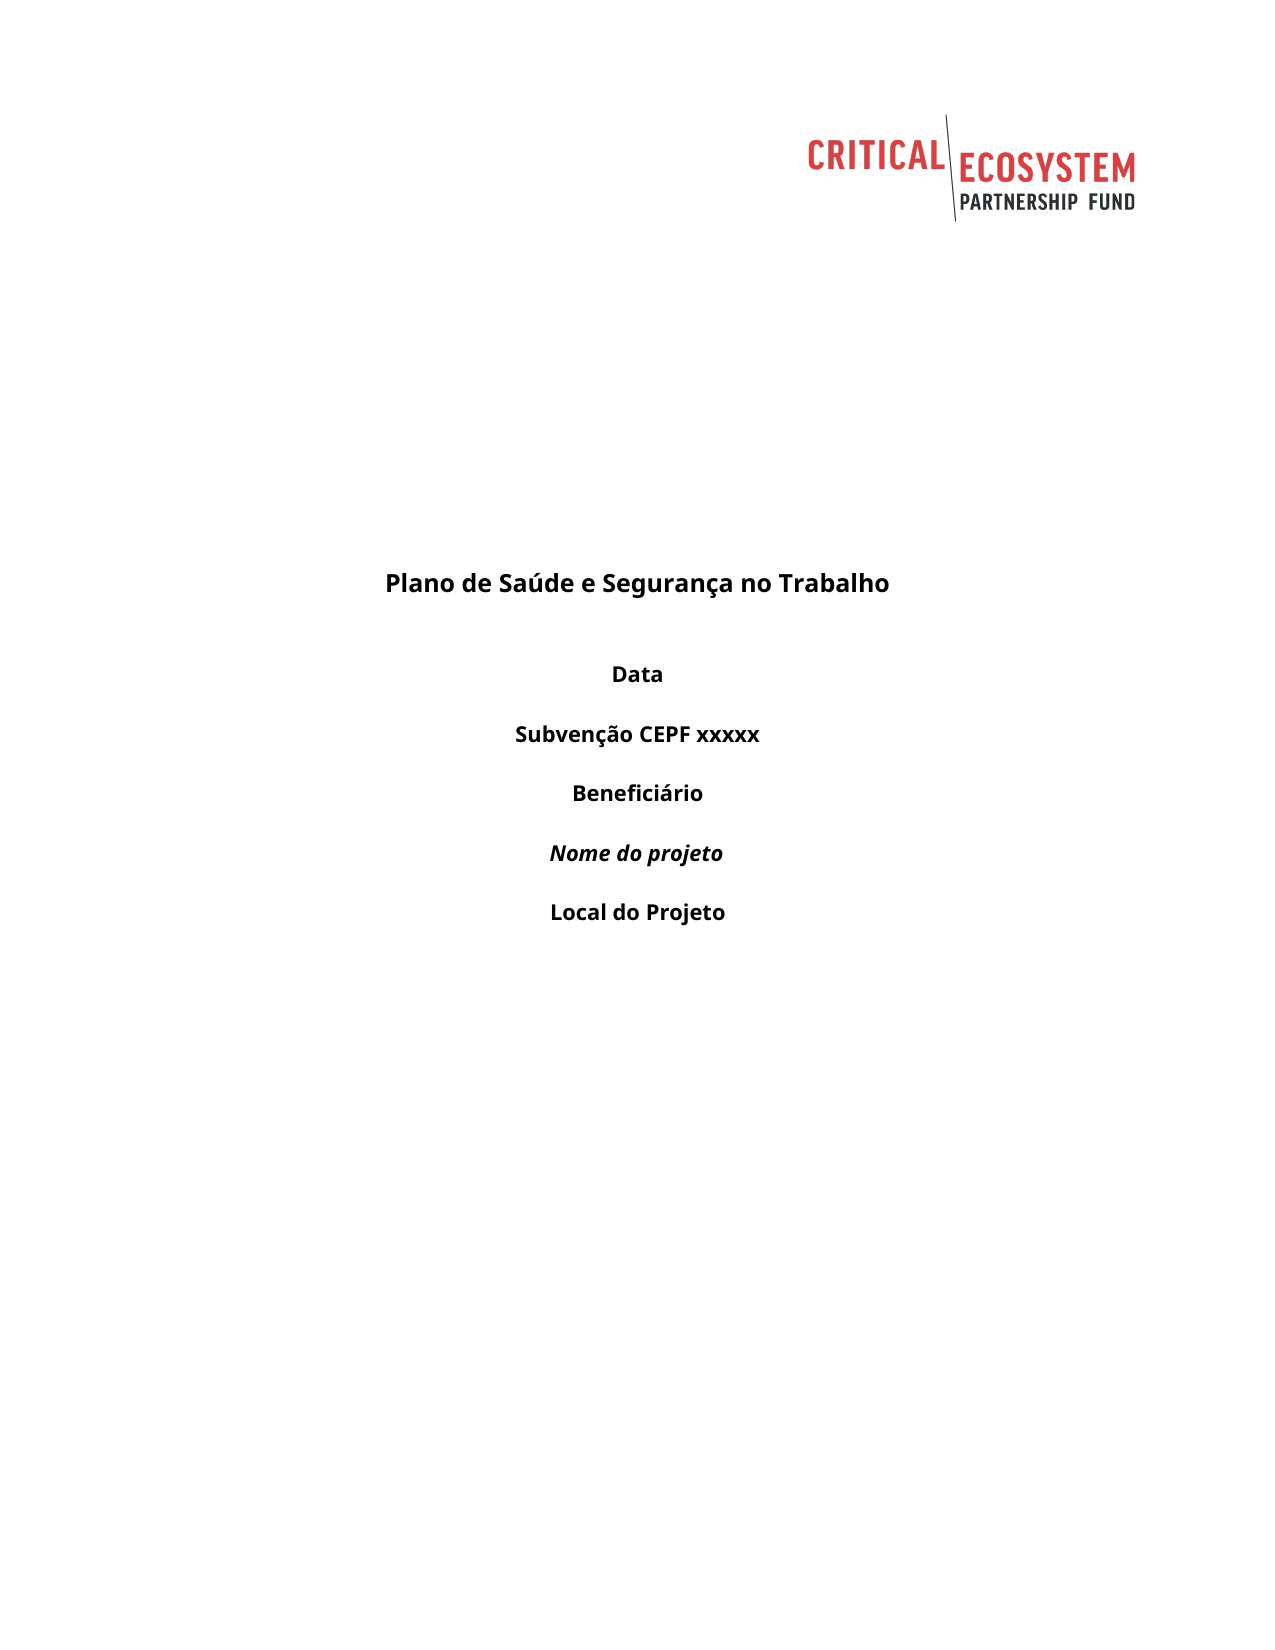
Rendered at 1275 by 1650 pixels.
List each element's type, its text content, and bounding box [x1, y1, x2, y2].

text Nome do projeto [187, 838, 1087, 867]
text Local do Projeto [187, 897, 1087, 927]
text Plano de Saúde e Segurança no Trabalho [187, 565, 1087, 599]
text Beneficiário [187, 778, 1087, 808]
picture [808, 114, 1135, 222]
text Data [187, 659, 1087, 689]
text Subvenção CEPF xxxxx [187, 718, 1087, 748]
